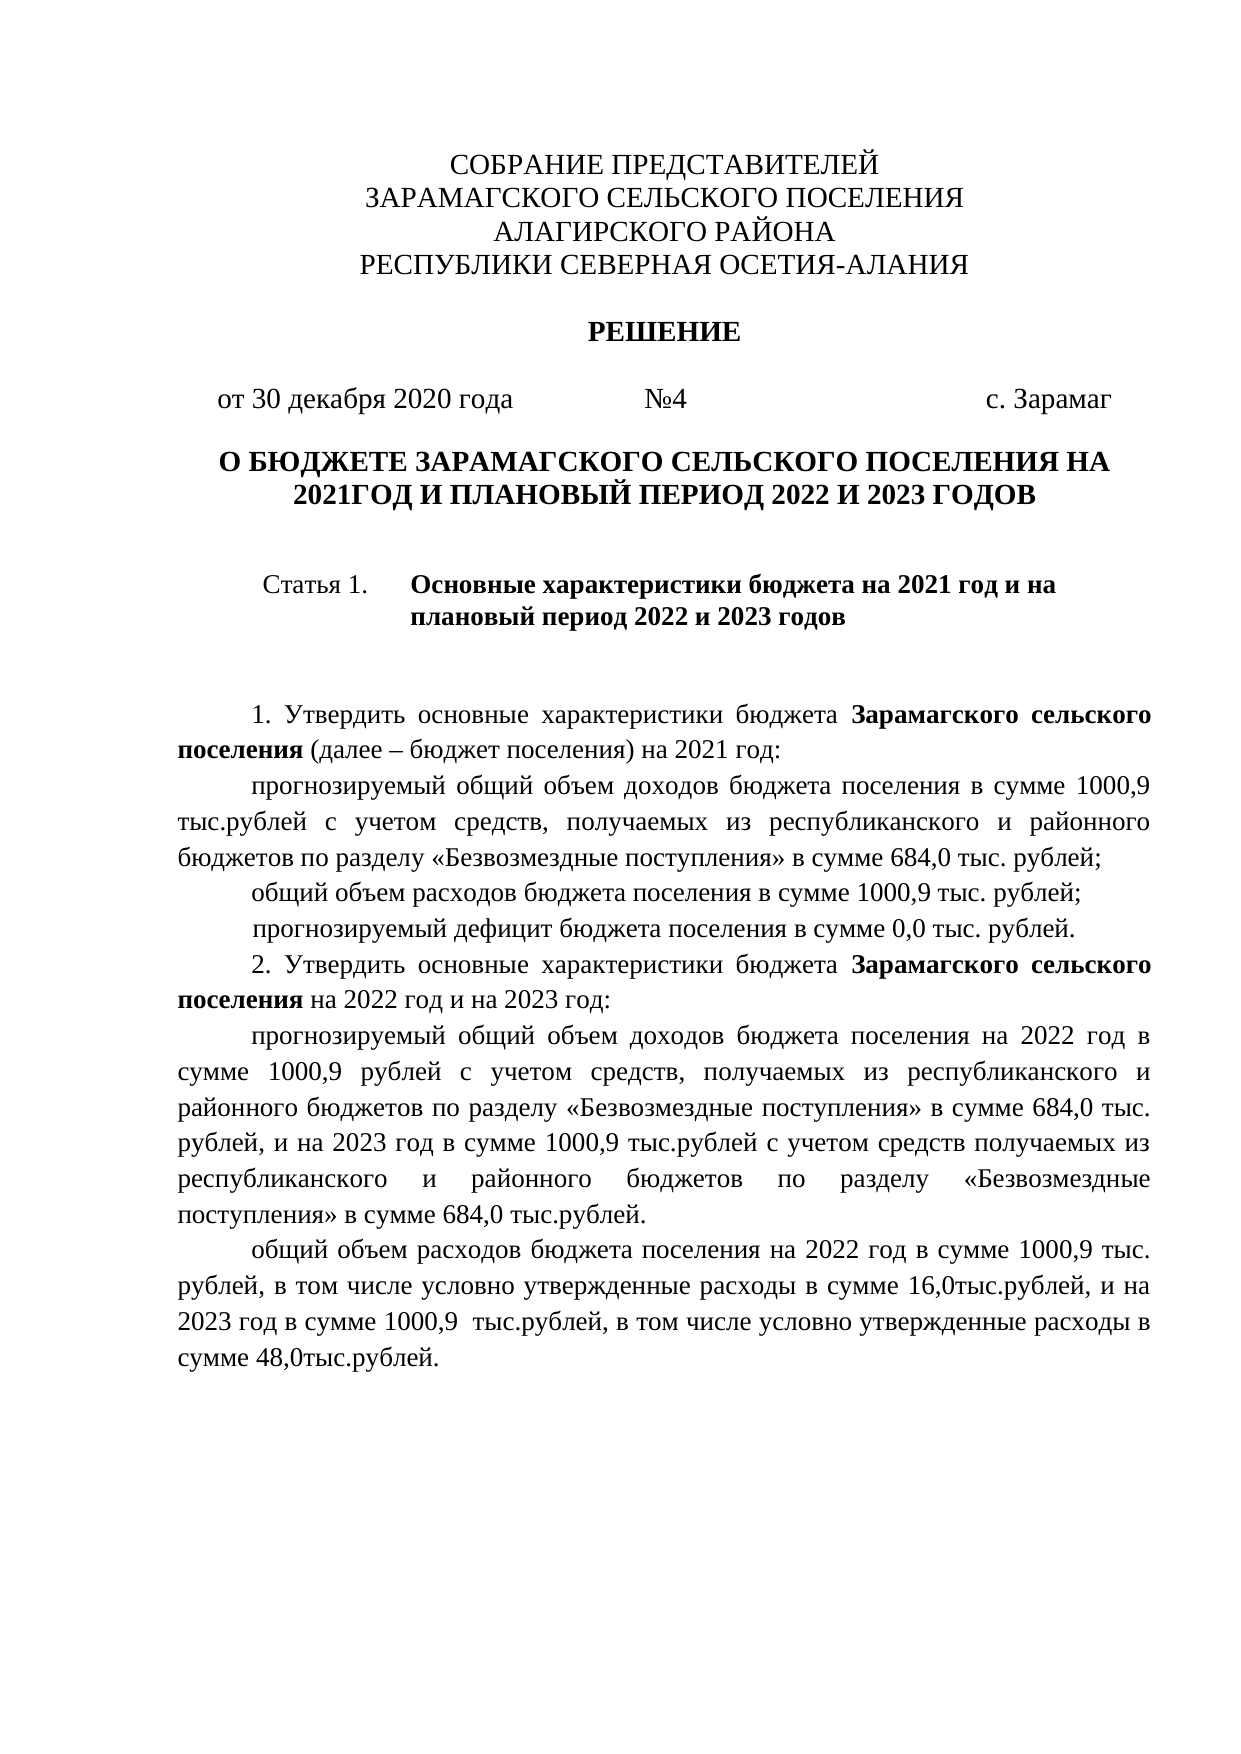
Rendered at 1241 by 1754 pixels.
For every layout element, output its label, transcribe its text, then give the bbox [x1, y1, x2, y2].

text СОБРАНИЕ ПРЕДСТАВИТЕЛЕЙ [177, 147, 1152, 180]
text О БЮДЖЕТЕ ЗАРАМАГСКОГО СЕЛЬСКОГО ПОСЕЛЕНИЯ НА 2021ГОД И ПЛАНОВЫЙ ПЕРИОД 2022 И 2023 ГОДОВ [177, 444, 1152, 511]
text РЕСПУБЛИКИ СЕВЕРНАЯ ОСЕТИЯ-АЛАНИЯ [177, 247, 1152, 281]
text ЗАРАМАГСКОГО СЕЛЬСКОГО ПОСЕЛЕНИЯ [177, 180, 1152, 214]
text прогнозируемый дефицит бюджета поселения в сумме 0,0 тыс. рублей. [177, 912, 1152, 943]
text общий объем расходов бюджета поселения на 2022 год в сумме 1000,9 тыс. рублей, в том числе условно утвержденные расходы в сумме 16,0тыс.рублей, и на 2023 год в сумме 1000,9 тыс.рублей, в том числе условно утвержденные расходы в сумме 48,0тыс.рублей. [177, 1234, 1152, 1372]
table_header Статья 1. [177, 569, 399, 662]
text 2. Утвердить основные характеристики бюджета Зарамагского сельского поселения на 2022 год и на 2023 год: [177, 948, 1152, 1015]
text общий объем расходов бюджета поселения в сумме 1000,9 тыс. рублей; [177, 876, 1152, 907]
text РЕШЕНИЕ [177, 314, 1152, 348]
text АЛАГИРСКОГО РАЙОНА [177, 214, 1152, 247]
text прогнозируемый общий объем доходов бюджета поселения на 2022 год в сумме 1000,9 рублей с учетом средств, получаемых из республиканского и районного бюджетов по разделу «Безвозмездные поступления» в сумме 684,0 тыс. рублей, и на 2023 год в сумме 1000,9 тыс.рублей с учетом средств получаемых из республиканского и районного бюджетов по разделу «Безвозмездные поступления» в сумме 684,0 тыс.рублей. [177, 1019, 1152, 1229]
text прогнозируемый общий объем доходов бюджета поселения в сумме 1000,9 тыс.рублей с учетом средств, получаемых из республиканского и районного бюджетов по разделу «Безвозмездные поступления» в сумме 684,0 тыс. рублей; [177, 769, 1152, 872]
text 1. Утвердить основные характеристики бюджета Зарамагского сельского поселения (далее – бюджет поселения) на 2021 год: [177, 698, 1152, 764]
text от 30 декабря 2020 года №4 с. Зарамаг [177, 382, 1152, 415]
table_header Основные характеристики бюджета на 2021 год и на плановый период 2022 и 2023 годов [399, 569, 1108, 662]
